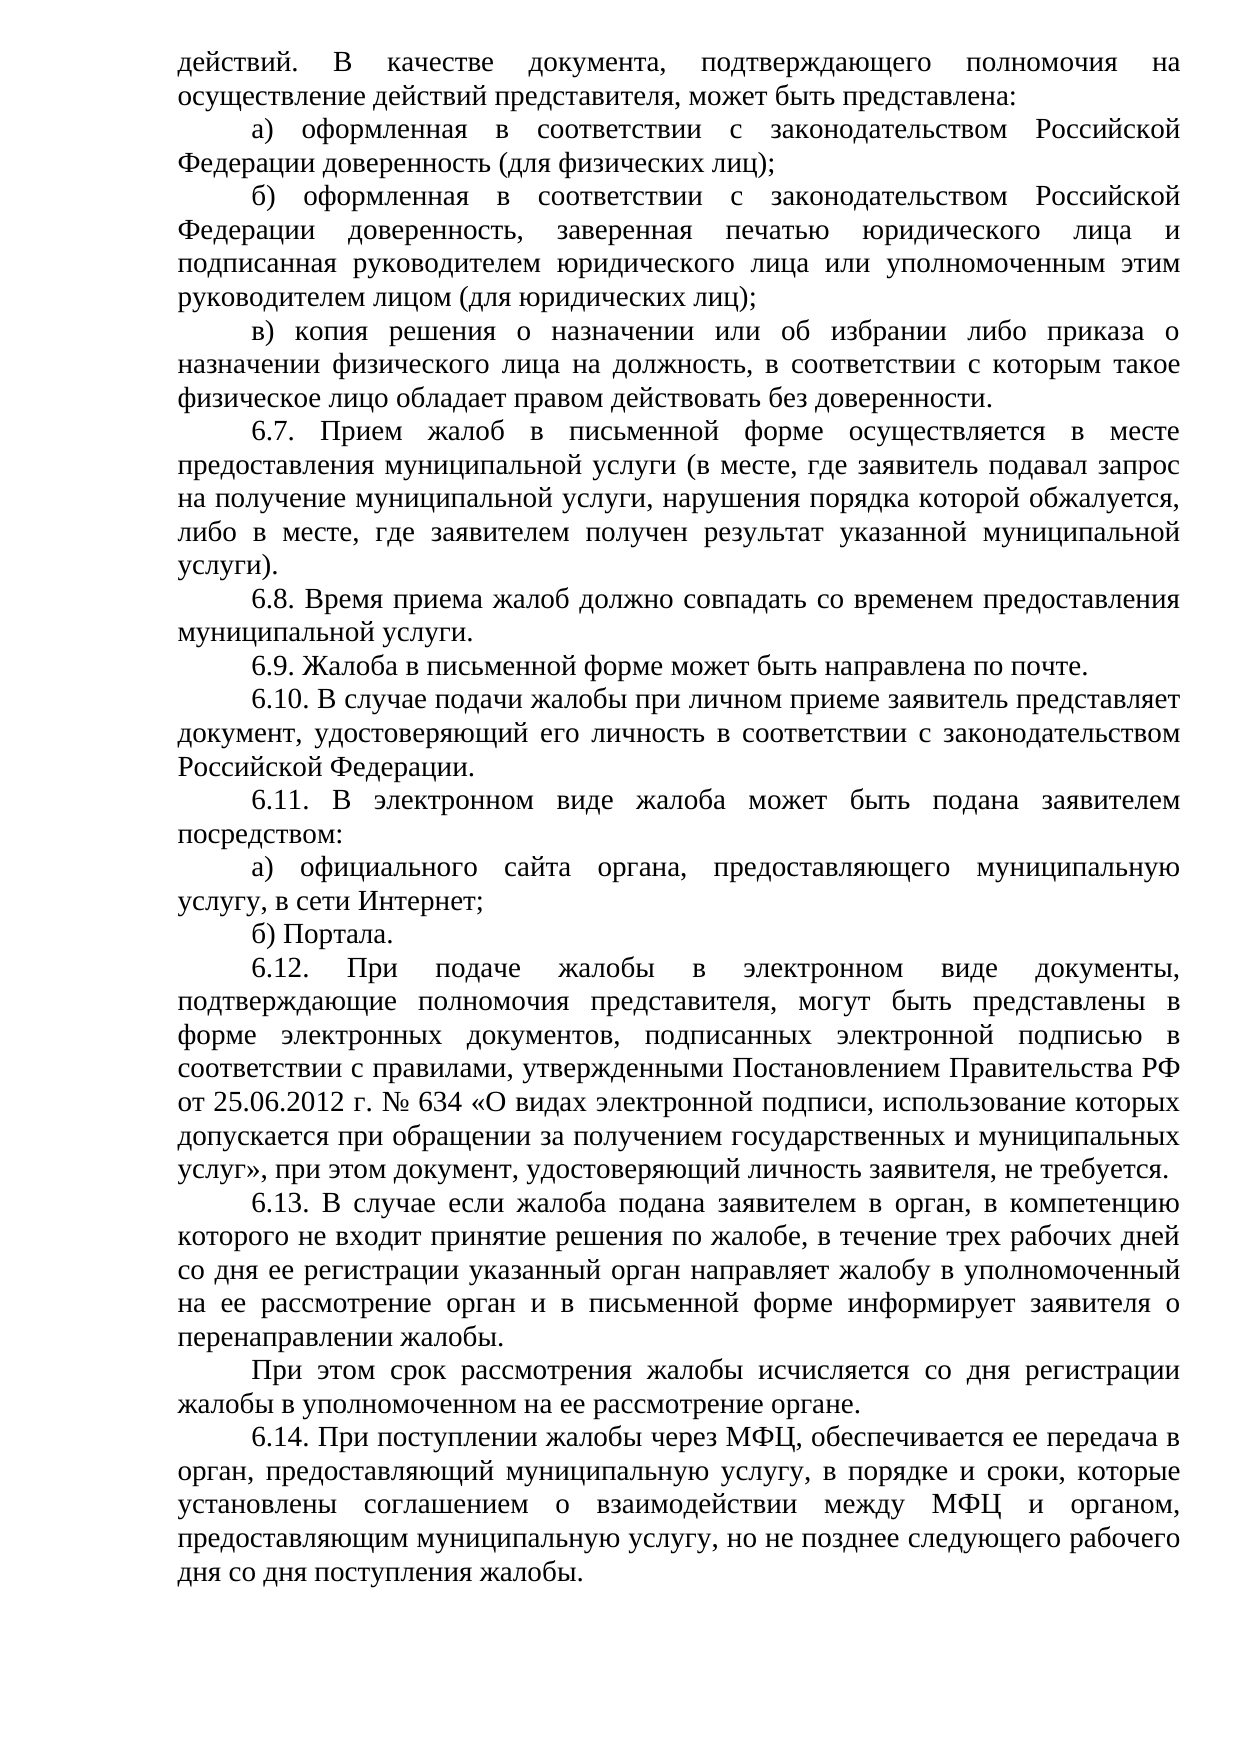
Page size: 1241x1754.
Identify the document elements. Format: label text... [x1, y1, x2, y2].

text 6.12. При подаче жалобы в электронном виде документы, подтверждающие полномочия представителя, могут быть представлены в форме электронных документов, подписанных электронной подписью в соответствии с правилами, утвержденными Постановлением Правительства РФ от 25.06.2012 г. № 634 «О видах электронной подписи, использование которых допускается при обращении за получением государственных и муниципальных услуг», при этом документ, удостоверяющий личность заявителя, не требуется. [177, 950, 1181, 1185]
text 6.7. Прием жалоб в письменной форме осуществляется в месте предоставления муниципальной услуги (в месте, где заявитель подавал запрос на получение муниципальной услуги, нарушения порядка которой обжалуется, либо в месте, где заявителем получен результат указанной муниципальной услуги). [177, 413, 1181, 581]
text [177, 44, 1181, 111]
text а) оформленная в соответствии с законодательством Российской Федерации доверенность (для физических лиц); [177, 111, 1181, 178]
text 6.11. В электронном виде жалоба может быть подана заявителем посредством: [177, 782, 1181, 849]
text а) официального сайта органа, предоставляющего муниципальную услугу, в сети Интернет; [177, 849, 1181, 916]
text 6.13. В случае если жалоба подана заявителем в орган, в компетенцию которого не входит принятие решения по жалобе, в течение трех рабочих дней со дня ее регистрации указанный орган направляет жалобу в уполномоченный на ее рассмотрение орган и в письменной форме информирует заявителя о перенаправлении жалобы. [177, 1185, 1181, 1352]
text 6.14. При поступлении жалобы через МФЦ, обеспечивается ее передача в орган, предоставляющий муниципальную услугу, в порядке и сроки, которые установлены соглашением о взаимодействии между МФЦ и органом, предоставляющим муниципальную услугу, но не позднее следующего рабочего дня со дня поступления жалобы. [177, 1419, 1181, 1587]
text При этом срок рассмотрения жалобы исчисляется со дня регистрации жалобы в уполномоченном на ее рассмотрение органе. [177, 1352, 1181, 1419]
text 6.10. В случае подачи жалобы при личном приеме заявитель представляет документ, удостоверяющий его личность в соответствии с законодательством Российской Федерации. [177, 682, 1181, 782]
text б) оформленная в соответствии с законодательством Российской Федерации доверенность, заверенная печатью юридического лица и подписанная руководителем юридического лица или уполномоченным этим руководителем лицом (для юридических лиц); [177, 178, 1181, 313]
text 6.8. Время приема жалоб должно совпадать со временем предоставления муниципальной услуги. [177, 581, 1181, 648]
text б) Портала. [177, 916, 1181, 950]
text 6.9. Жалоба в письменной форме может быть направлена по почте. [177, 648, 1181, 682]
text в) копия решения о назначении или об избрании либо приказа о назначении физического лица на должность, в соответствии с которым такое физическое лицо обладает правом действовать без доверенности. [177, 313, 1181, 413]
